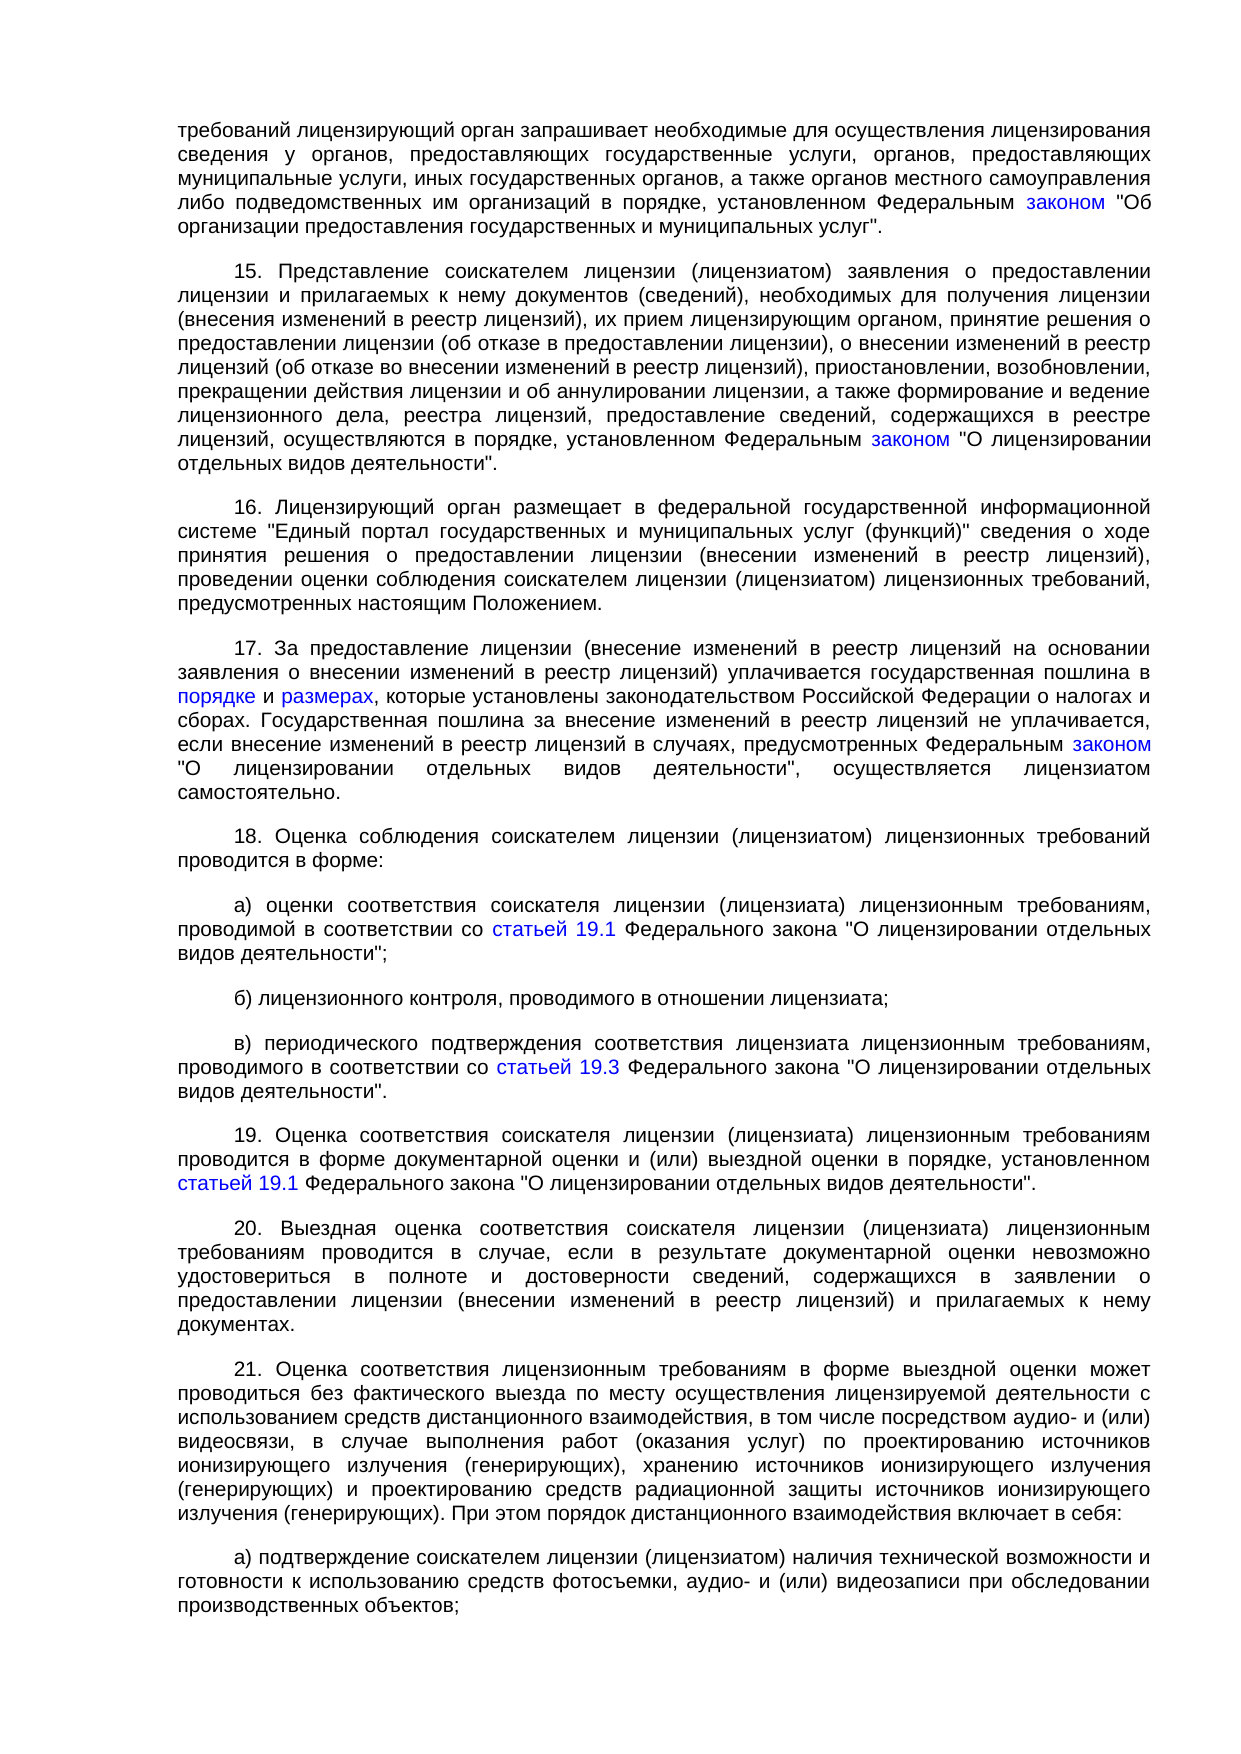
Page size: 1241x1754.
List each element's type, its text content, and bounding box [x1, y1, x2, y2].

text 17. За предоставление лицензии (внесение изменений в реестр лицензий на основании заявления о внесении изменений в реестр лицензий) уплачивается государственная пошлина в порядке и размерах, которые установлены законодательством Российской Федерации о налогах и сборах. Государственная пошлина за внесение изменений в реестр лицензий не уплачивается, если внесение изменений в реестр лицензий в случаях, предусмотренных Федеральным законом "О лицензировании отдельных видов деятельности", осуществляется лицензиатом самостоятельно. [177, 636, 1152, 803]
text 18. Оценка соблюдения соискателем лицензии (лицензиатом) лицензионных требований проводится в форме: [177, 824, 1152, 872]
text 16. Лицензирующий орган размещает в федеральной государственной информационной системе "Единый портал государственных и муниципальных услуг (функций)" сведения о ходе принятия решения о предоставлении лицензии (внесении изменений в реестр лицензий), проведении оценки соблюдения соискателем лицензии (лицензиатом) лицензионных требований, предусмотренных настоящим Положением. [177, 495, 1152, 615]
text 15. Представление соискателем лицензии (лицензиатом) заявления о предоставлении лицензии и прилагаемых к нему документов (сведений), необходимых для получения лицензии (внесения изменений в реестр лицензий), их прием лицензирующим органом, принятие решения о предоставлении лицензии (об отказе в предоставлении лицензии), о внесении изменений в реестр лицензий (об отказе во внесении изменений в реестр лицензий), приостановлении, возобновлении, прекращении действия лицензии и об аннулировании лицензии, а также формирование и ведение лицензионного дела, реестра лицензий, предоставление сведений, содержащихся в реестре лицензий, осуществляются в порядке, установленном Федеральным законом "О лицензировании отдельных видов деятельности". [177, 259, 1152, 474]
text 21. Оценка соответствия лицензионным требованиям в форме выездной оценки может проводиться без фактического выезда по месту осуществления лицензируемой деятельности с использованием средств дистанционного взаимодействия, в том числе посредством аудио- и (или) видеосвязи, в случае выполнения работ (оказания услуг) по проектированию источников ионизирующего излучения (генерирующих), хранению источников ионизирующего излучения (генерирующих) и проектированию средств радиационной защиты источников ионизирующего излучения (генерирующих). При этом порядок дистанционного взаимодействия включает в себя: [177, 1357, 1152, 1524]
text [177, 118, 1152, 238]
text а) подтверждение соискателем лицензии (лицензиатом) наличия технической возможности и готовности к использованию средств фотосъемки, аудио- и (или) видеозаписи при обследовании производственных объектов; [177, 1545, 1152, 1617]
text а) оценки соответствия соискателя лицензии (лицензиата) лицензионным требованиям, проводимой в соответствии со статьей 19.1 Федерального закона "О лицензировании отдельных видов деятельности"; [177, 893, 1152, 965]
text б) лицензионного контроля, проводимого в отношении лицензиата; [177, 986, 1152, 1010]
text 19. Оценка соответствия соискателя лицензии (лицензиата) лицензионным требованиям проводится в форме документарной оценки и (или) выездной оценки в порядке, установленном статьей 19.1 Федерального закона "О лицензировании отдельных видов деятельности". [177, 1123, 1152, 1195]
text 20. Выездная оценка соответствия соискателя лицензии (лицензиата) лицензионным требованиям проводится в случае, если в результате документарной оценки невозможно удостовериться в полноте и достоверности сведений, содержащихся в заявлении о предоставлении лицензии (внесении изменений в реестр лицензий) и прилагаемых к нему документах. [177, 1216, 1152, 1336]
text в) периодического подтверждения соответствия лицензиата лицензионным требованиям, проводимого в соответствии со статьей 19.3 Федерального закона "О лицензировании отдельных видов деятельности". [177, 1031, 1152, 1102]
